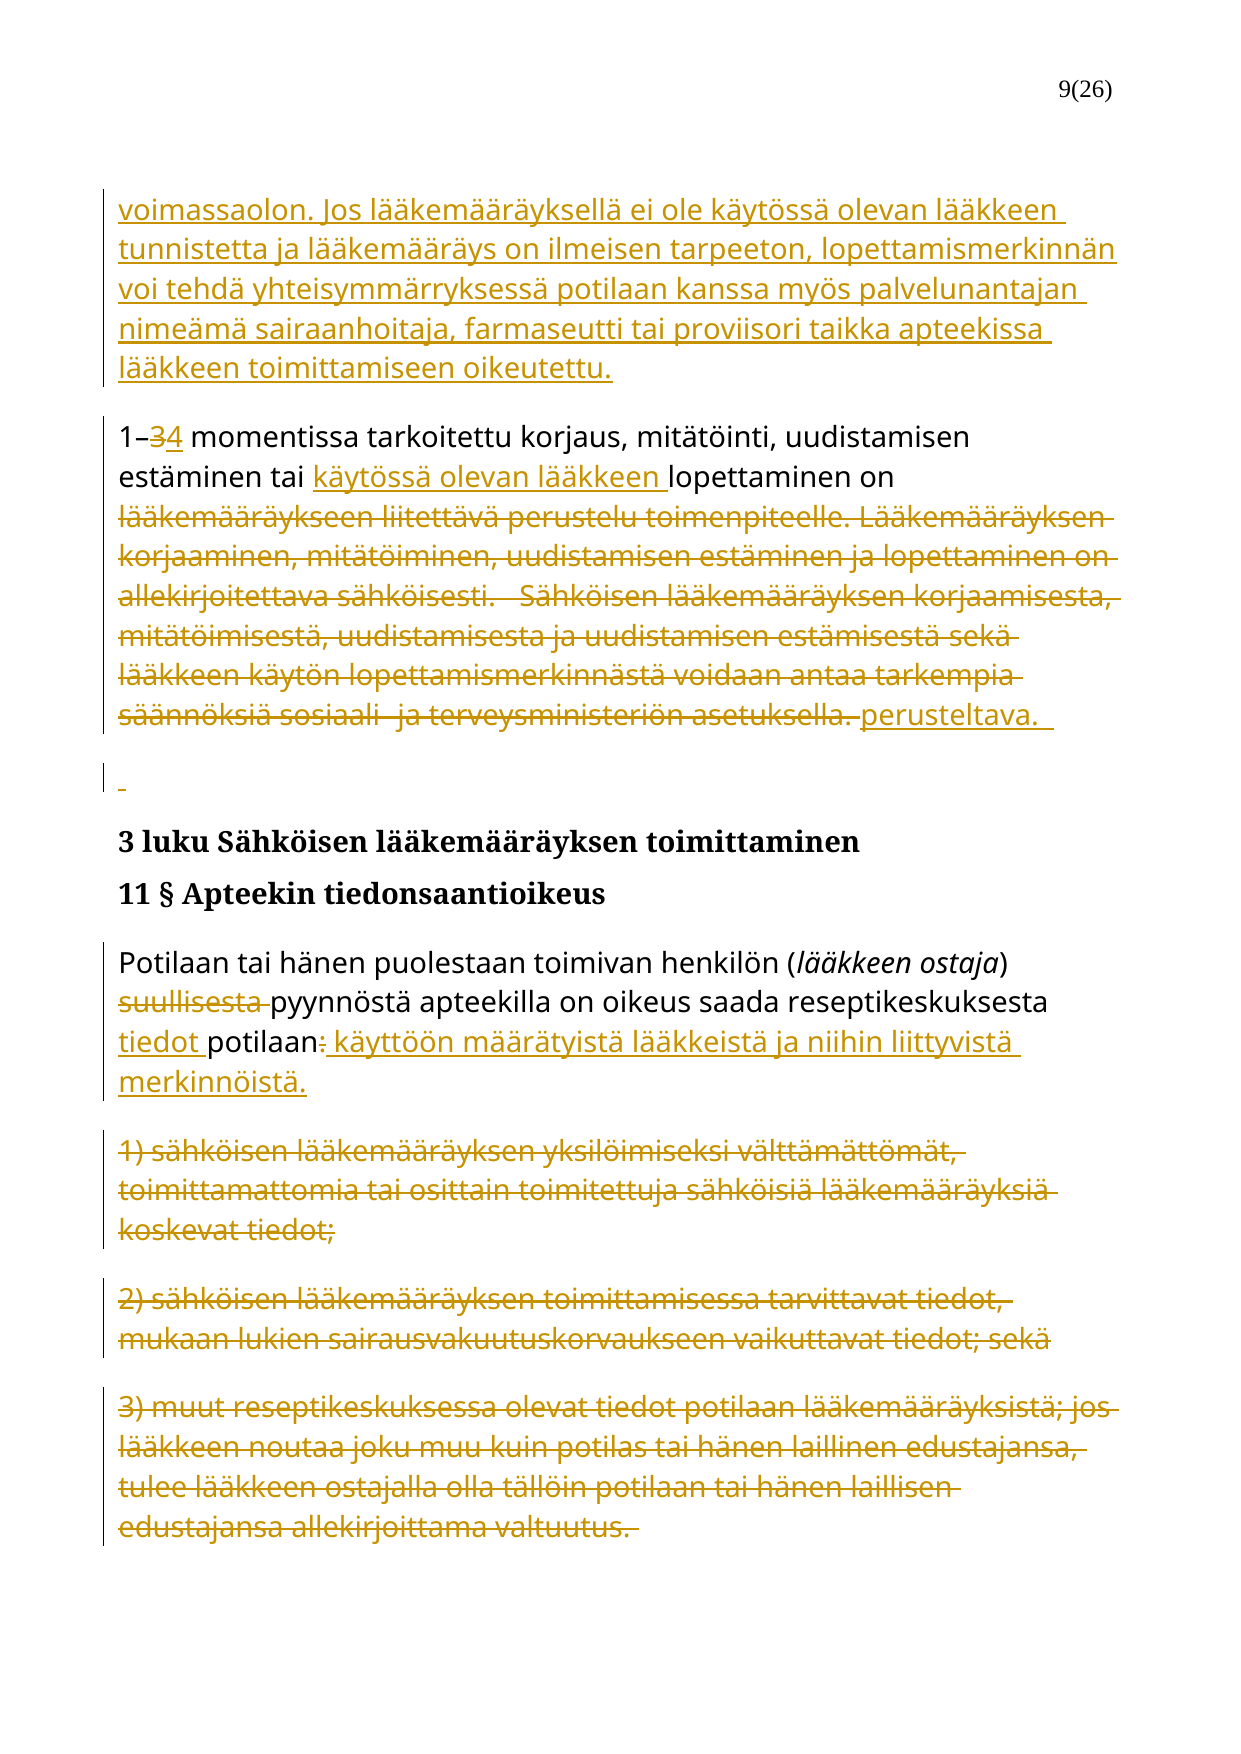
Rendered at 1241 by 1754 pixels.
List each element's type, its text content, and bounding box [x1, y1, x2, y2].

text Potilaan tai hänen puolestaan toimivan henkilön (lääkkeen ostaja) pyynnöstä apteekilla on oikeus saada reseptikeskuksesta potilaan [118, 942, 1122, 1101]
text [118, 189, 1122, 387]
text 1– momentissa tarkoitettu korjaus, mitätöinti, uudistamisen estäminen tai lopettaminen on [118, 416, 1122, 734]
text 3 luku Sähköisen lääkemääräyksen toimittaminen [118, 821, 1122, 861]
text 11 § Apteekin tiedonsaantioikeus [118, 873, 1122, 913]
